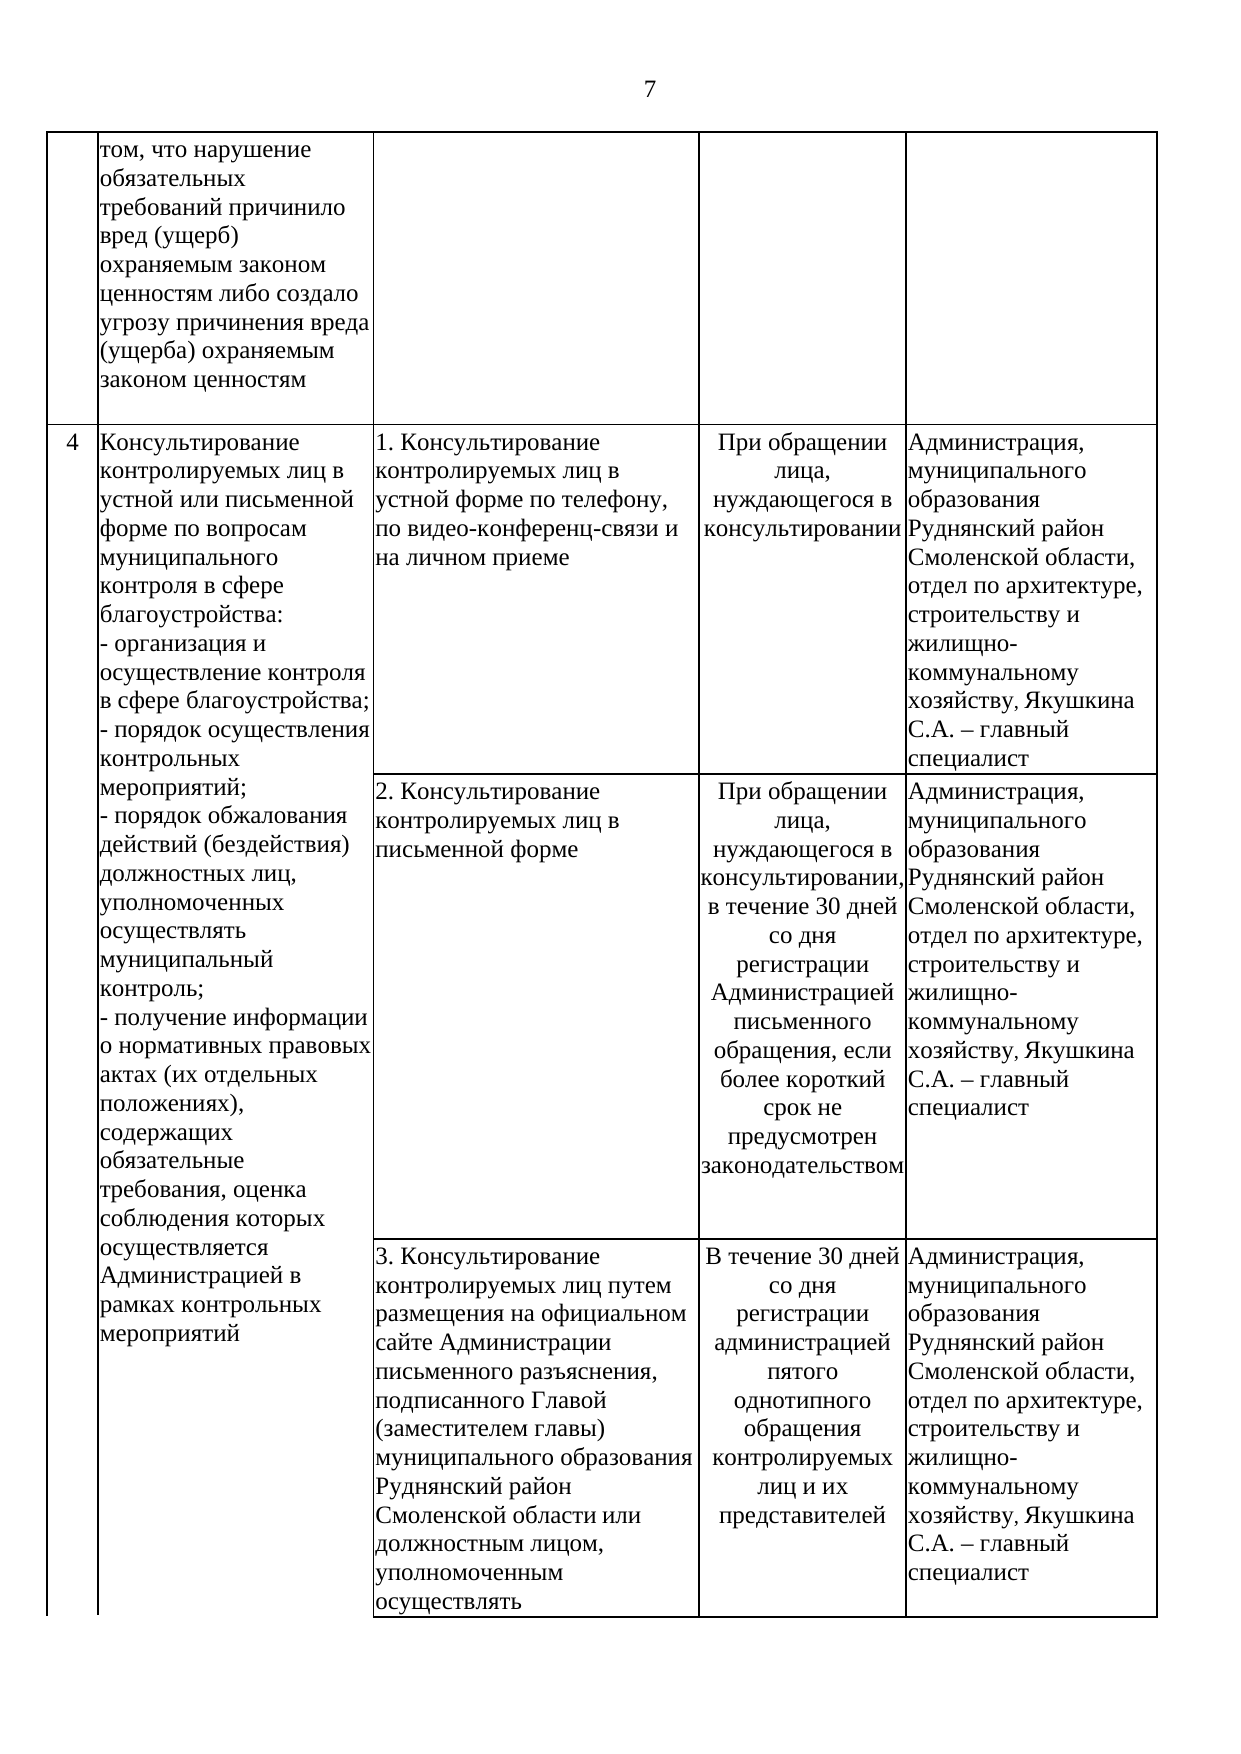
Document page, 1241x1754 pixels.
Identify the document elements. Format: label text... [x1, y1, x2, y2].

table_cell 3 [48, 133, 97, 423]
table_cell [907, 1240, 1156, 1616]
table_cell Консультирование контролируемых лиц в устной или письменной форме по вопросам муниципального контроля в сфере благоустройства: - организация и осуществление контроля в сфере благоустройства; - порядок осуществления контрольных мероприятий; - порядок обжалования действий (бездействия) должностных лиц, уполномоченных осуществлять муниципальный контроль; - получение информации о нормативных правовых актах (их отдельных положениях), содержащих обязательные требования, оценка соблюдения которых осуществляется Администрацией в рамках контрольных мероприятий [98, 425, 373, 1616]
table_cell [907, 133, 1156, 423]
table_cell 1. Консультирование контролируемых лиц в устной форме по телефону, по видео-конференц-связи и на личном приеме [374, 425, 698, 773]
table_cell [374, 133, 698, 423]
table_cell При обращении лица, нуждающегося в консультировании [700, 425, 905, 773]
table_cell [700, 133, 905, 423]
table_cell 4 [48, 425, 98, 1616]
table_cell При обращении лица, нуждающегося в консультировании, в течение 30 дней со дня регистрации Администрацией письменного обращения, если более короткий срок не предусмотрен законодательством [700, 775, 905, 1238]
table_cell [700, 1240, 905, 1616]
table_cell 2. Консультирование контролируемых лиц в письменной форме [374, 775, 698, 1238]
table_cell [99, 133, 373, 423]
